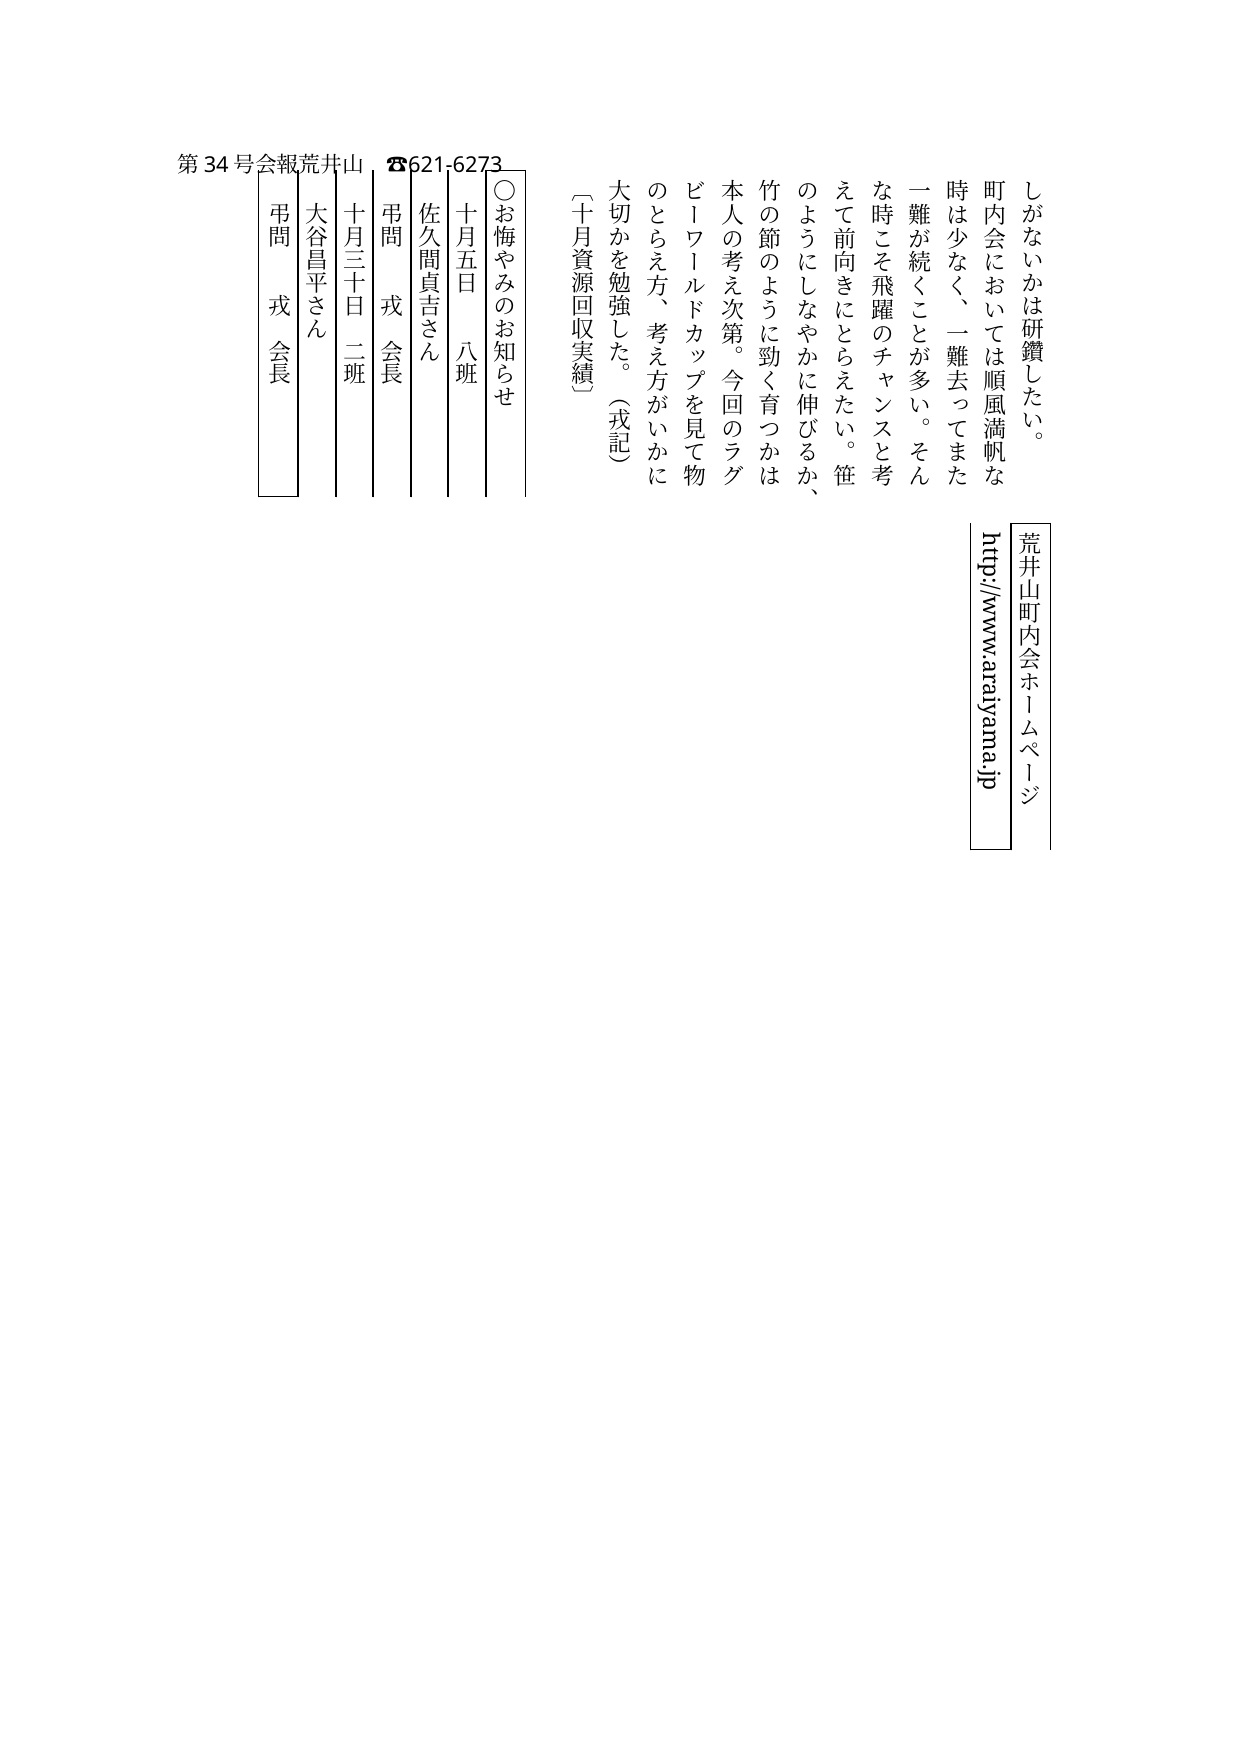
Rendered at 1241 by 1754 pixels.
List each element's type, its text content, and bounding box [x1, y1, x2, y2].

text 弔問 戎 会長 [374, 179, 410, 488]
text http://www.araiyama.jp [971, 523, 1010, 849]
text 十月三十日 二班 [337, 179, 372, 488]
text 十月五日 八班 [449, 179, 485, 488]
text 大谷昌平さん [301, 179, 335, 488]
text 荒井山町内会ホームページ [1014, 524, 1050, 850]
text 町内会においては順風満帆な時は少なく、一難去ってまた一難が続くことが多い。そんな時こそ飛躍のチャンスと考えて前向きにとらえたい。笹のようにしなやかに伸びるか、竹の節のように勁く育つかは本人の考え次第。今回のラグビーワールドカップを見て物のとらえ方、考え方がいかに大切かを勉強した。（戎記） [601, 179, 1014, 488]
text 佐久間貞吉さん [412, 179, 447, 488]
text 〇お悔やみのお知らせ [487, 179, 525, 497]
text 〔十月資源回収実績〕 [564, 179, 601, 488]
text 弔問 戎 会長 [259, 179, 297, 496]
